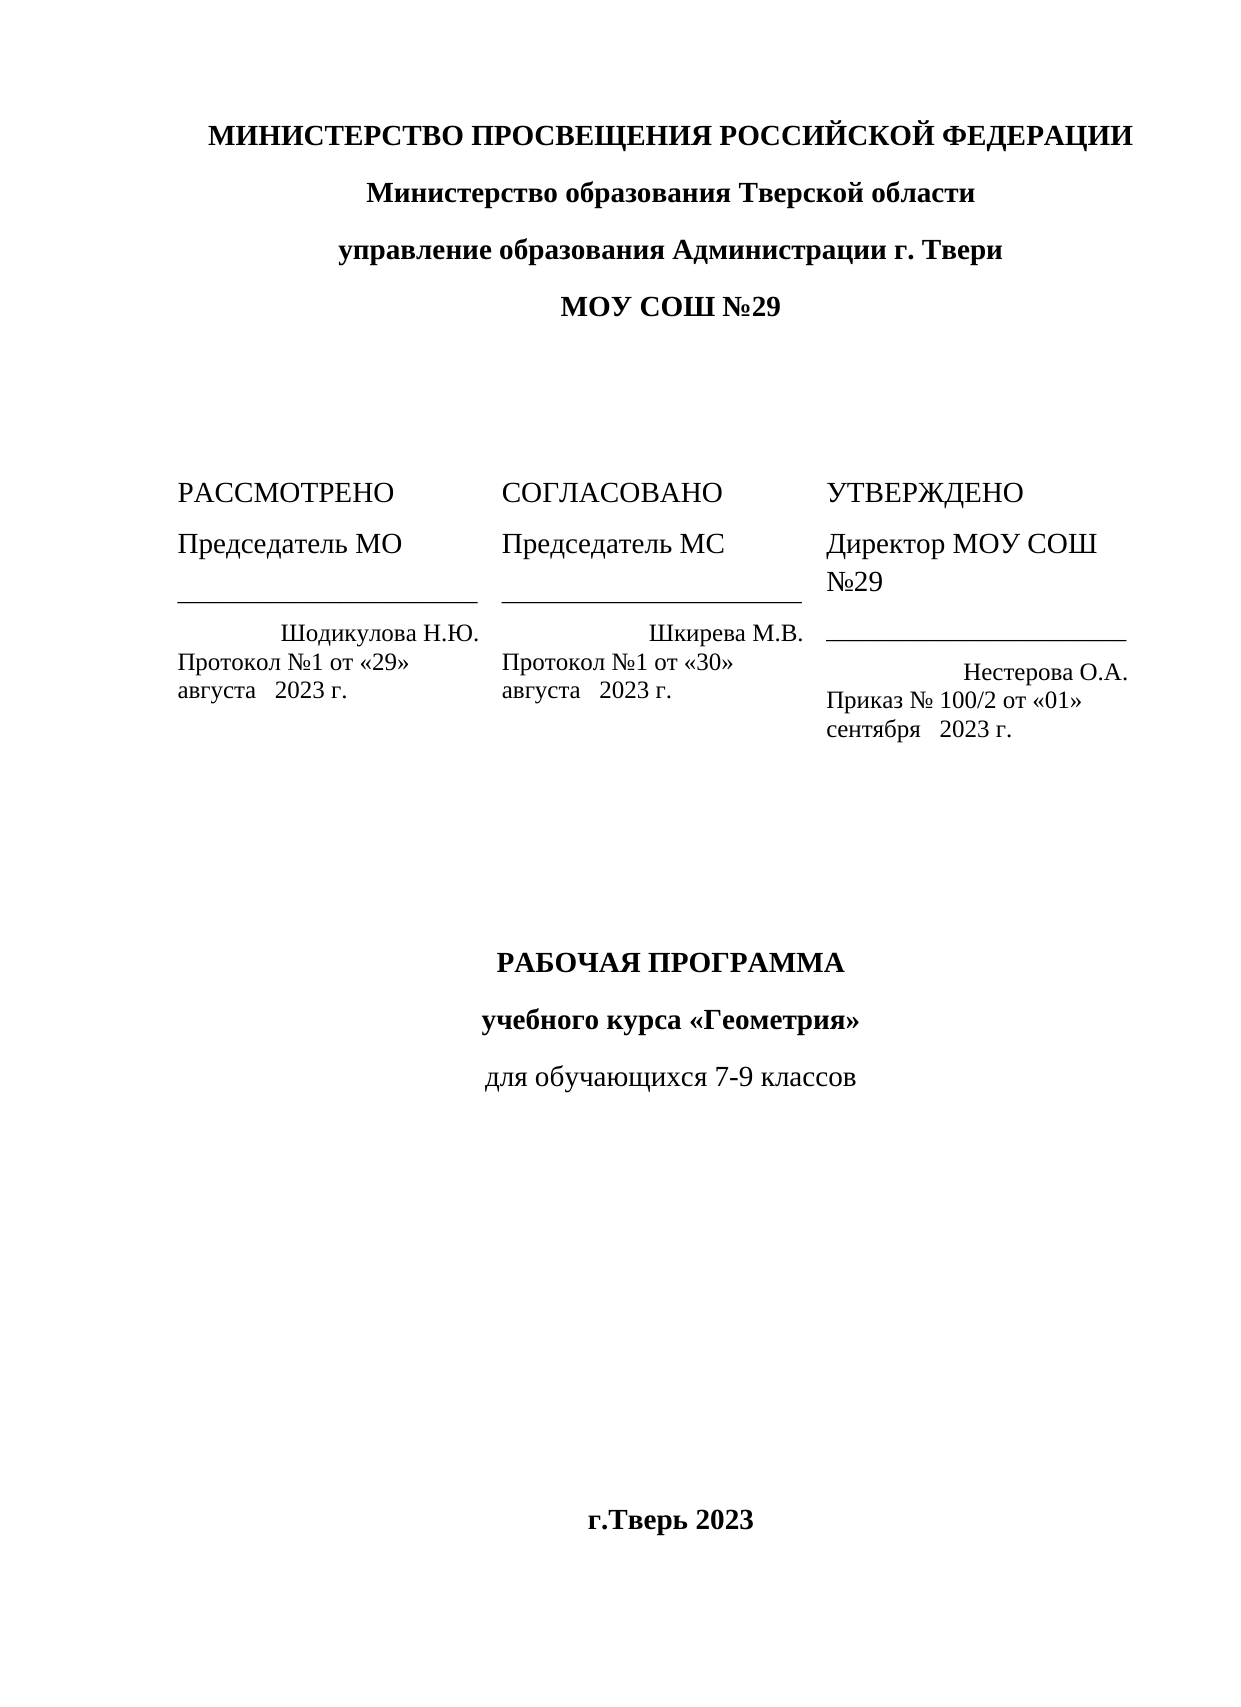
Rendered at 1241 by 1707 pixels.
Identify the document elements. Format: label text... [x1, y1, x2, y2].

text для обучающихся 7-9 классов [190, 1059, 1152, 1093]
table_header УТВЕРЖДЕНО Директор МОУ СОШ №29 ________________________ Нестерова О.А. Приказ № 100/2 от «01» сентября 2023 г. [815, 475, 1139, 784]
text учебного курса «Геометрия» [190, 1002, 1152, 1036]
text МИНИСТЕРСТВО ПРОСВЕЩЕНИЯ РОССИЙСКОЙ ФЕДЕРАЦИИ [190, 118, 1152, 152]
text Министерство образования Тверской области [190, 175, 1152, 209]
text РАБОЧАЯ ПРОГРАММА [190, 945, 1152, 979]
table_header РАССМОТРЕНО Председатель МО ________________________ Шодикулова Н.Ю. Протокол №1 от «29» августа 2023 г. [166, 475, 490, 784]
table_header СОГЛАСОВАНО Председатель МС ________________________ Шкирева М.В. Протокол №1 от «30» августа 2023 г. [490, 475, 815, 784]
text управление образования Администрации г. Твери [190, 232, 1152, 266]
text МОУ СОШ №29 [190, 289, 1152, 323]
text г.Тверь 2023 [190, 1502, 1152, 1536]
